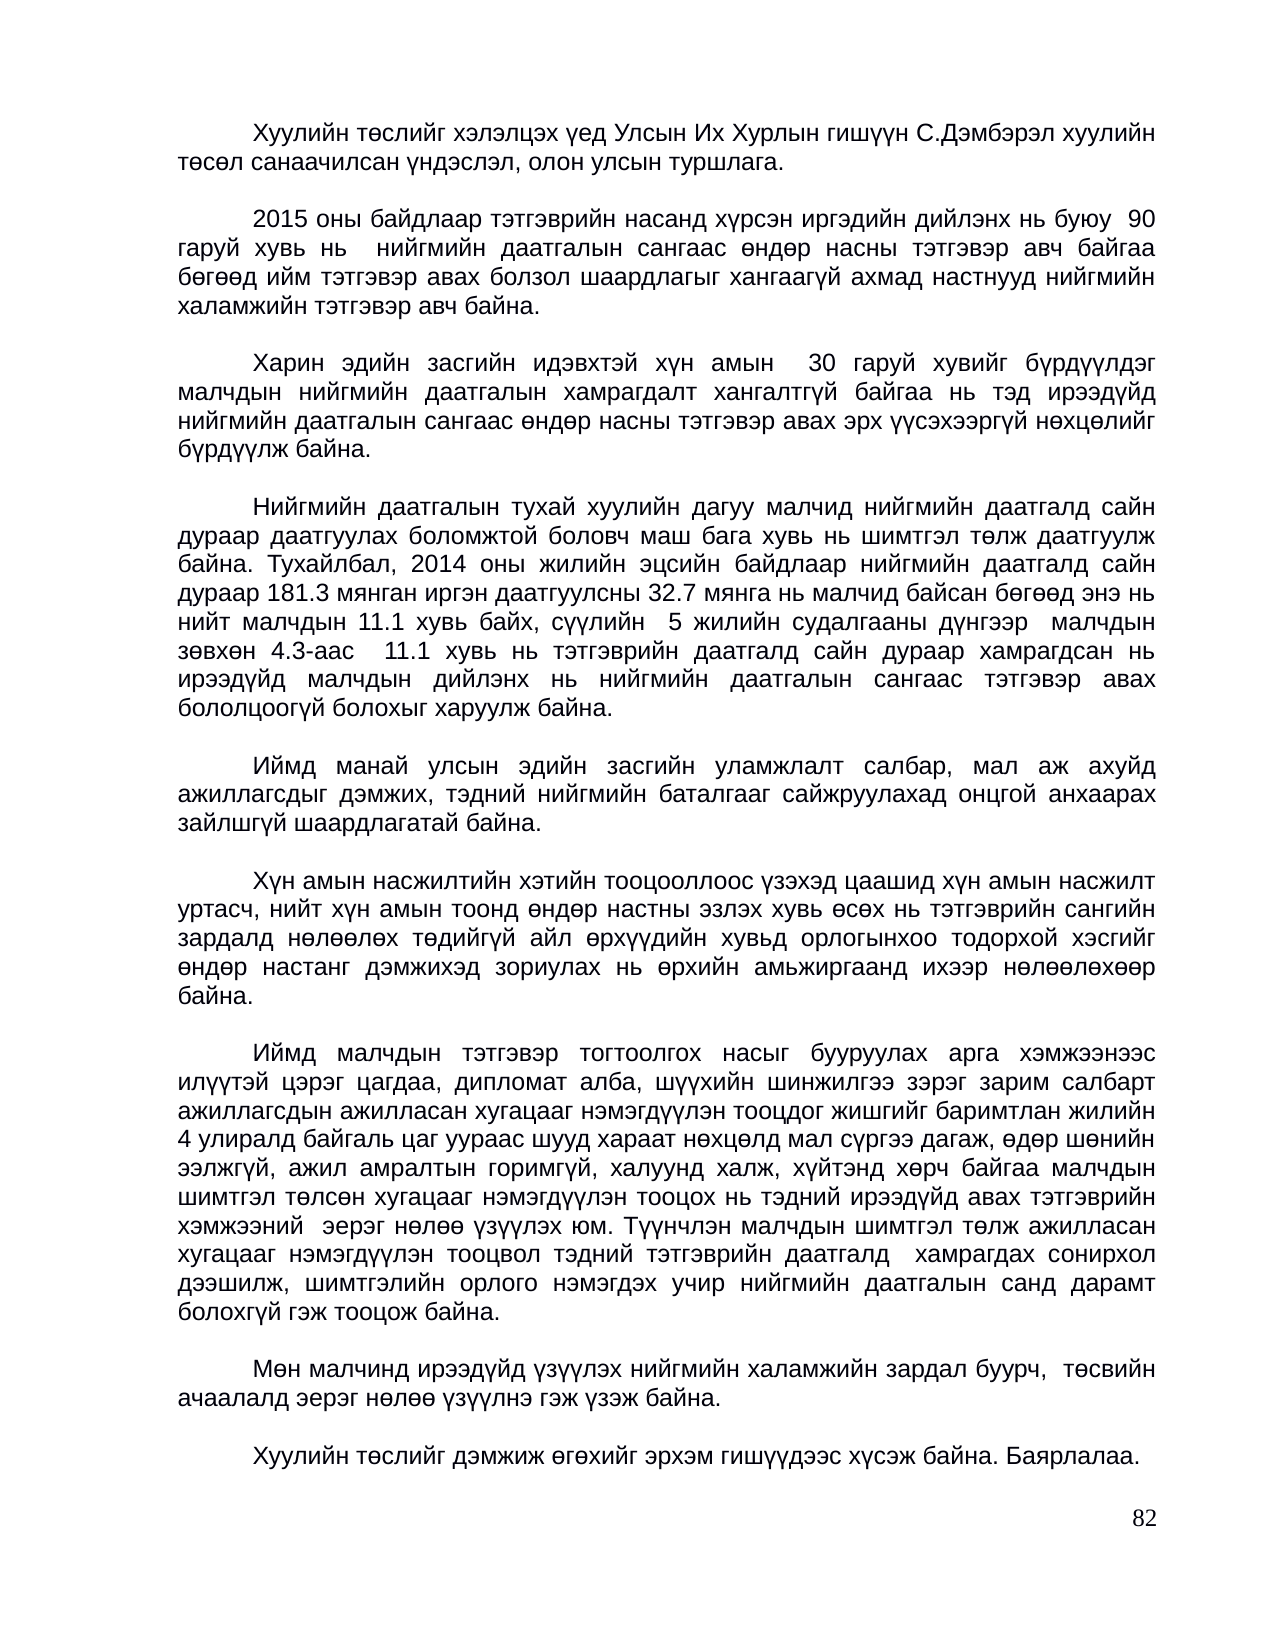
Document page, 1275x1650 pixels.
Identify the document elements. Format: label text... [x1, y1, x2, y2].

text Хуулийн төслийг хэлэлцэх үед Улсын Их Хурлын гишүүн С.Дэмбэрэл хуулийн төсөл санаачилсан үндэслэл, олон улсын туршлага. [177, 118, 1157, 176]
text Мөн малчинд ирээдүйд үзүүлэх нийгмийн халамжийн зардал буурч, төсвийн ачаалалд эерэг нөлөө үзүүлнэ гэж үзэж байна. [177, 1354, 1157, 1412]
text 2015 оны байдлаар тэтгэврийн насанд хүрсэн иргэдийн дийлэнх нь буюу 90 гаруй хувь нь нийгмийн даатгалын сангаас өндөр насны тэтгэвэр авч байгаа бөгөөд ийм тэтгэвэр авах болзол шаардлагыг хангаагүй ахмад настнууд нийгмийн халамжийн тэтгэвэр авч байна. [177, 204, 1157, 319]
text Хүн амын насжилтийн хэтийн тооцооллоос үзэхэд цаашид хүн амын насжилт уртасч, нийт хүн амын тоонд өндөр настны эзлэх хувь өсөх нь тэтгэврийн сангийн зардалд нөлөөлөх төдийгүй айл өрхүүдийн хувьд орлогынхоо тодорхой хэсгийг өндөр настанг дэмжихэд зориулах нь өрхийн амьжиргаанд ихээр нөлөөлөхөөр байна. [177, 866, 1157, 1009]
text Нийгмийн даатгалын тухай хуулийн дагуу малчид нийгмийн даатгалд сайн дураар даатгуулах боломжтой боловч маш бага хувь нь шимтгэл төлж даатгуулж байна. Тухайлбал, 2014 оны жилийн эцсийн байдлаар нийгмийн даатгалд сайн дураар 181.3 мянган иргэн даатгуулсны 32.7 мянга нь малчид байсан бөгөөд энэ нь нийт малчдын 11.1 хувь байх, сүүлийн 5 жилийн судалгааны дүнгээр малчдын зөвхөн 4.3-аас 11.1 хувь нь тэтгэврийн даатгалд сайн дураар хамрагдсан нь ирээдүйд малчдын дийлэнх нь нийгмийн даатгалын сангаас тэтгэвэр авах бололцоогүй болохыг харуулж байна. [177, 492, 1157, 722]
text Хуулийн төслийг дэмжиж өгөхийг эрхэм гишүүдээс хүсэж байна. Баярлалаа. [177, 1441, 1157, 1469]
text Иймд малчдын тэтгэвэр тогтоолгох насыг бууруулах арга хэмжээнээс илүүтэй цэрэг цагдаа, дипломат алба, шүүхийн шинжилгээ зэрэг зарим салбарт ажиллагсдын ажилласан хугацааг нэмэгдүүлэн тооцдог жишгийг баримтлан жилийн 4 улиралд байгаль цаг уураас шууд хараат нөхцөлд мал сүргээ дагаж, өдөр шөнийн ээлжгүй, ажил амралтын горимгүй, халуунд халж, хүйтэнд хөрч байгаа малчдын шимтгэл төлсөн хугацааг нэмэгдүүлэн тооцох нь тэдний ирээдүйд авах тэтгэврийн хэмжээний эерэг нөлөө үзүүлэх юм. Түүнчлэн малчдын шимтгэл төлж ажилласан хугацааг нэмэгдүүлэн тооцвол тэдний тэтгэврийн даатгалд хамрагдах сонирхол дээшилж, шимтгэлийн орлого нэмэгдэх учир нийгмийн даатгалын санд дарамт болохгүй гэж тооцож байна. [177, 1038, 1157, 1326]
text Иймд манай улсын эдийн засгийн уламжлалт салбар, мал аж ахуйд ажиллагсдыг дэмжих, тэдний нийгмийн баталгааг сайжруулахад онцгой анхаарах зайлшгүй шаардлагатай байна. [177, 751, 1157, 837]
text Харин эдийн засгийн идэвхтэй хүн амын 30 гаруй хувийг бүрдүүлдэг малчдын нийгмийн даатгалын хамрагдалт хангалтгүй байгаа нь тэд ирээдүйд нийгмийн даатгалын сангаас өндөр насны тэтгэвэр авах эрх үүсэхээргүй нөхцөлийг бүрдүүлж байна. [177, 348, 1157, 463]
